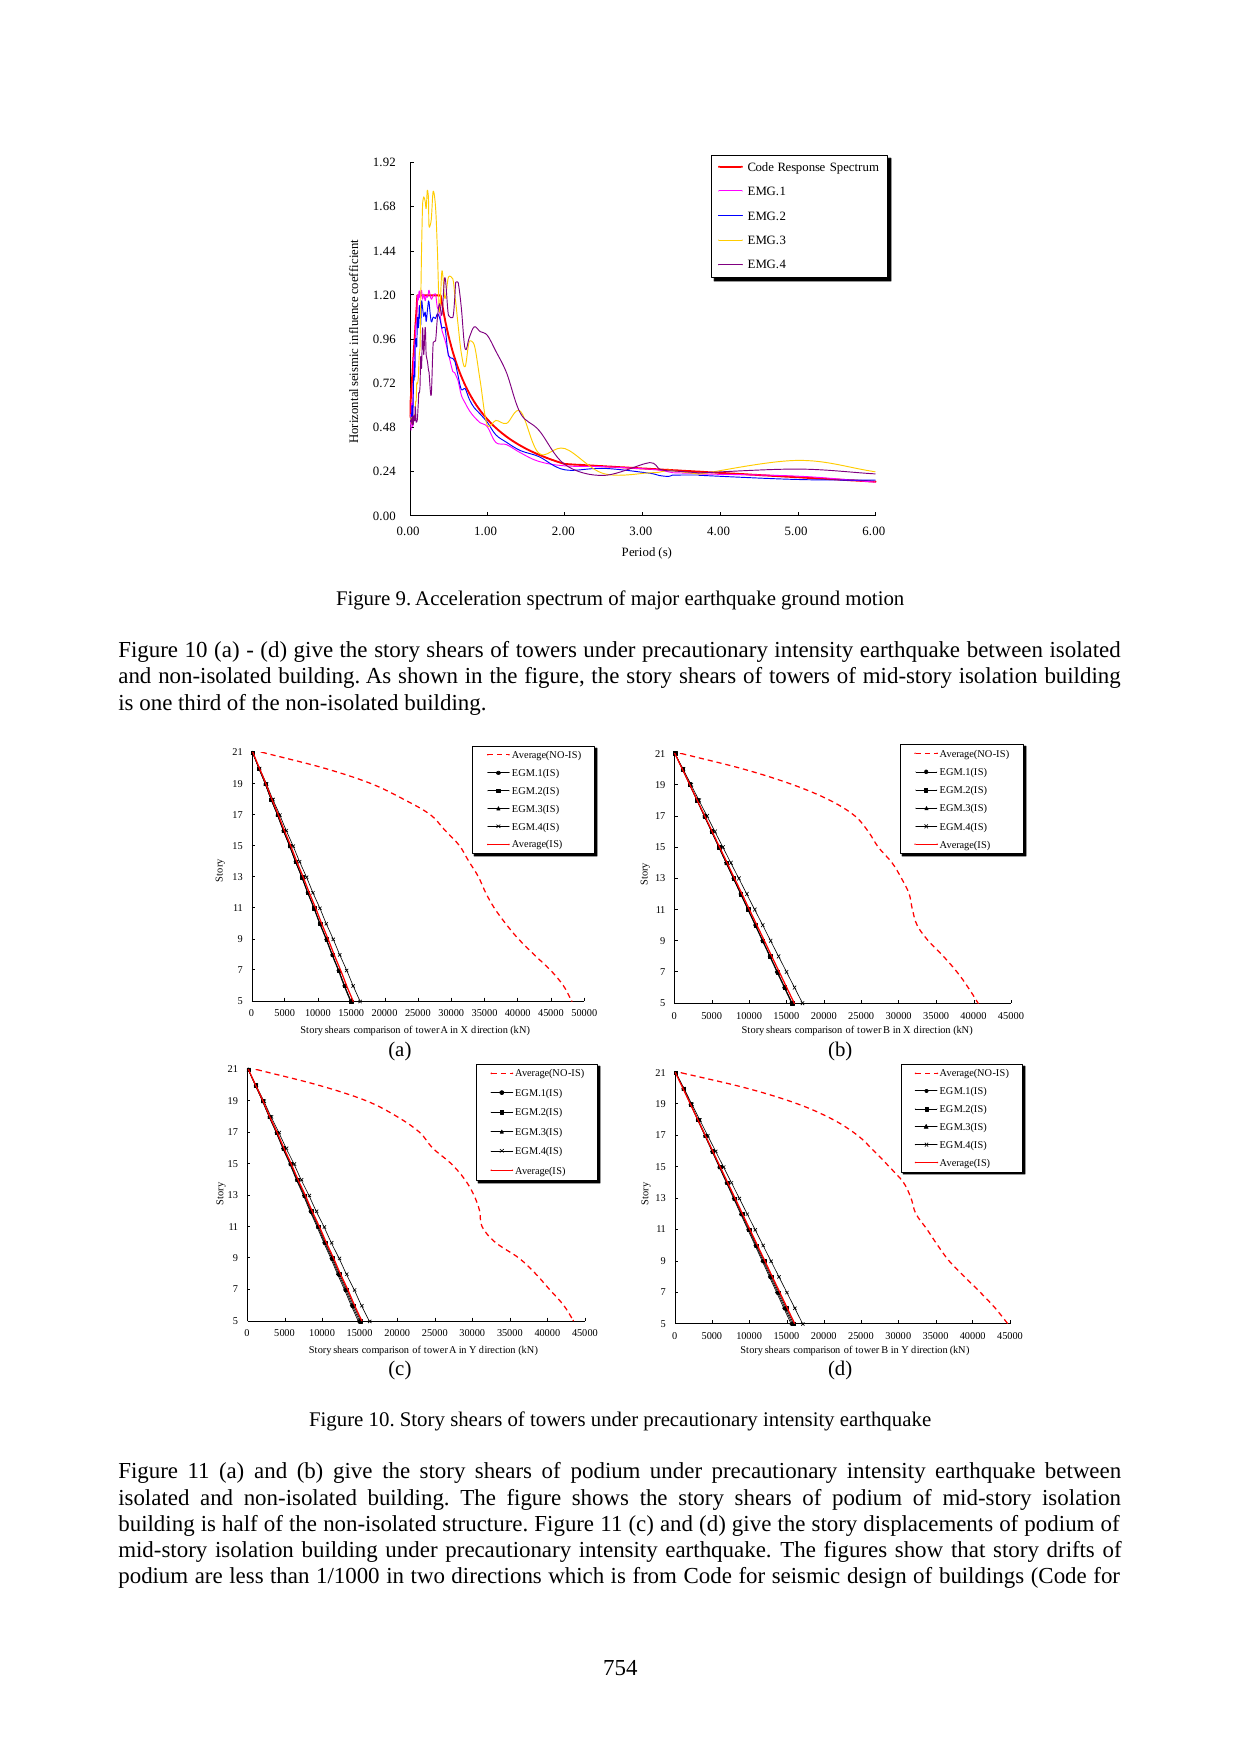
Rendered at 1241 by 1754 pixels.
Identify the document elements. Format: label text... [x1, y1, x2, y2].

text (a) (b) [118, 1037, 1122, 1061]
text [118, 1457, 1122, 1589]
text Figure 10. Story shears of towers under precautionary intensity earthquake [118, 1407, 1122, 1431]
text Figure 9. Acceleration spectrum of major earthquake ground motion [118, 586, 1122, 610]
text (c) (d) [118, 1356, 1122, 1380]
text Figure 10 (a) - (d) give the story shears of towers under precautionary intensity earthquake between isolated and non-isolated building. As shown in the figure, the story shears of towers of mid-story isolation building is one third of the non-isolated building. [118, 636, 1122, 715]
